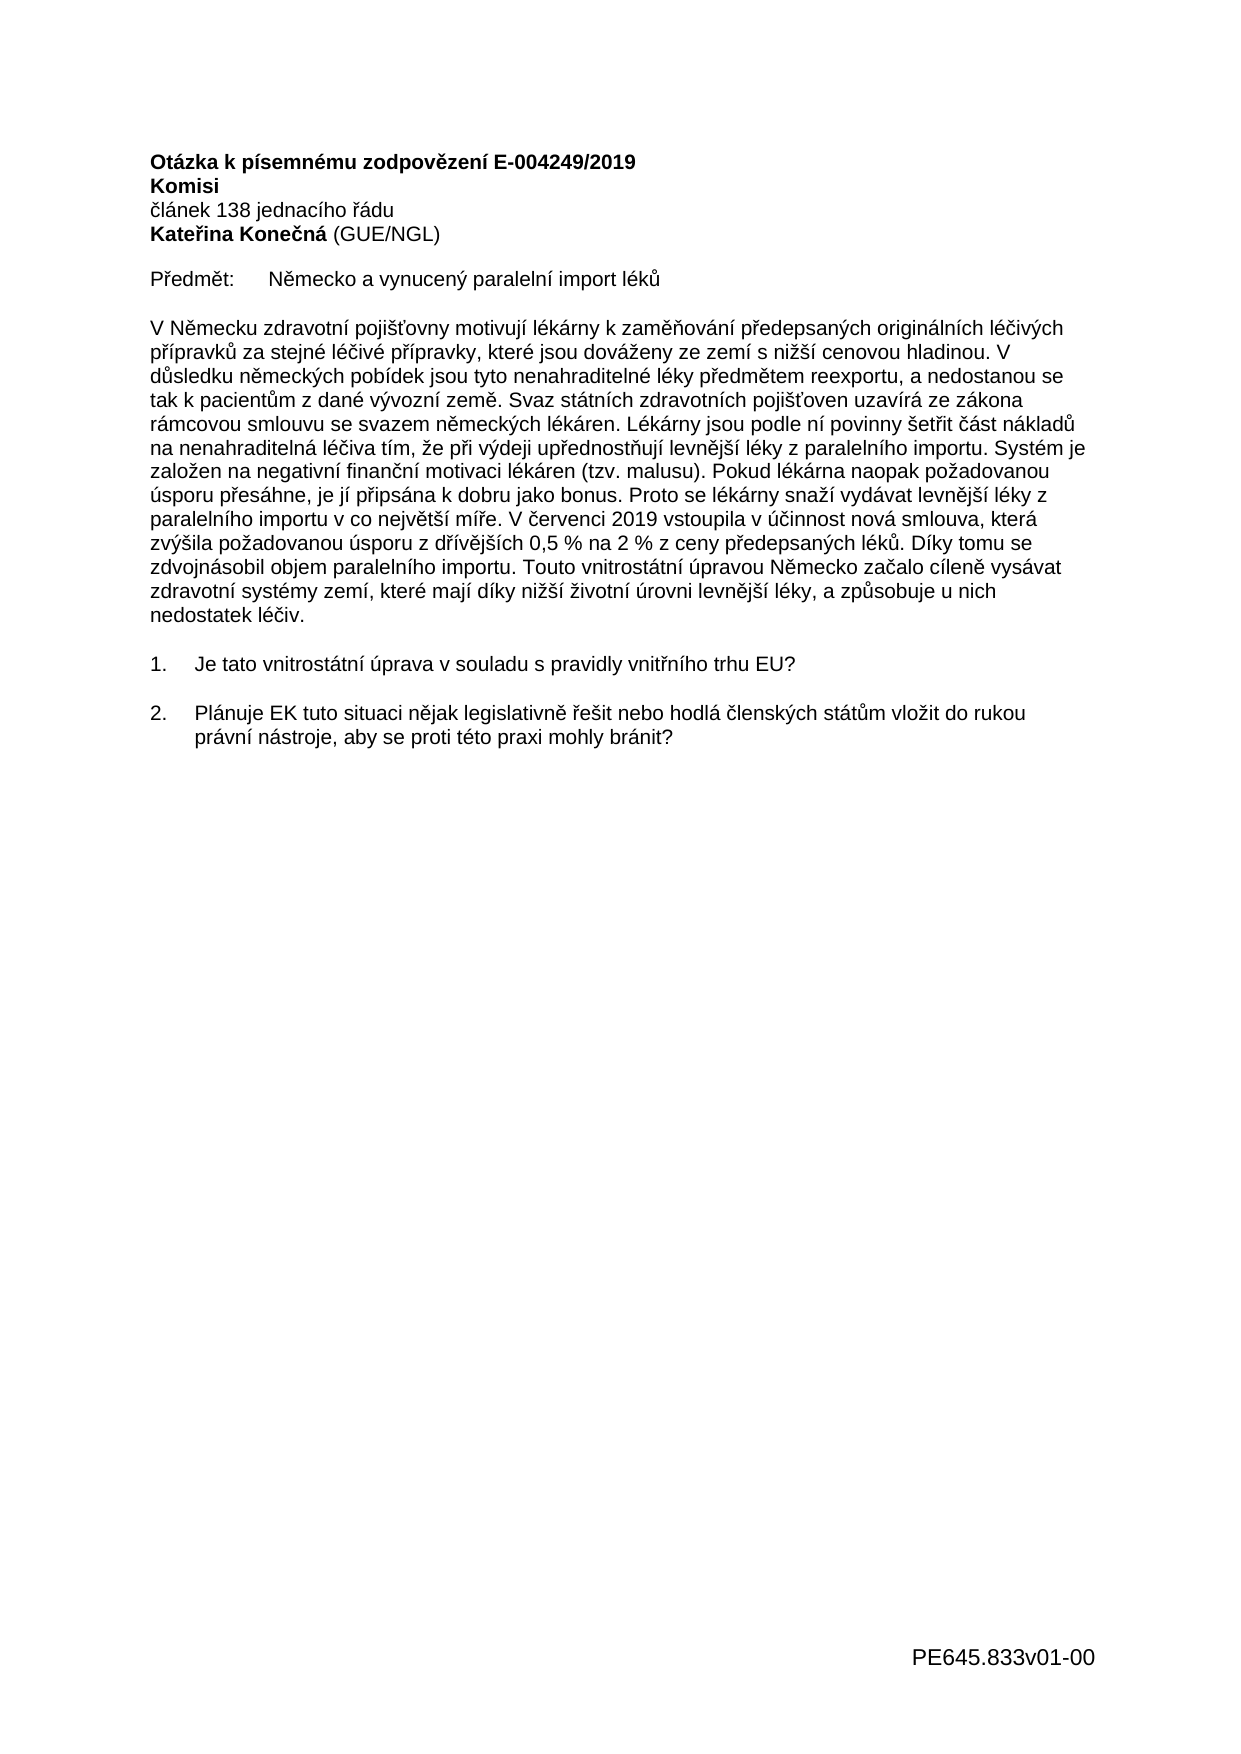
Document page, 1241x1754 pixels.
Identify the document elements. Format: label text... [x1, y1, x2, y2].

text článek 138 jednacího řádu [150, 198, 1090, 222]
text Předmět: Německo a vynucený paralelní import léků [150, 267, 1090, 291]
text Kateřina Konečná (GUE/NGL) [150, 222, 1090, 246]
text V Německu zdravotní pojišťovny motivují lékárny k zaměňování předepsaných originálních léčivých přípravků za stejné léčivé přípravky, které jsou dováženy ze zemí s nižší cenovou hladinou. V důsledku německých pobídek jsou tyto nenahraditelné léky předmětem reexportu, a nedostanou se tak k pacientům z dané vývozní země. Svaz státních zdravotních pojišťoven uzavírá ze zákona rámcovou smlouvu se svazem německých lékáren. Lékárny jsou podle ní povinny šetřit část nákladů na nenahraditelná léčiva tím, že při výdeji upřednostňují levnější léky z paralelního importu. Systém je založen na negativní finanční motivaci lékáren (tzv. malusu). Pokud lékárna naopak požadovanou úsporu přesáhne, je jí připsána k dobru jako bonus. Proto se lékárny snaží vydávat levnější léky z paralelního importu v co největší míře. V červenci 2019 vstoupila v účinnost nová smlouva, která zvýšila požadovanou úsporu z dřívějších 0,5 % na 2 % z ceny předepsaných léků. Díky tomu se zdvojnásobil objem paralelního importu. Touto vnitrostátní úpravou Německo začalo cíleně vysávat zdravotní systémy zemí, které mají díky nižší životní úrovni levnější léky, a způsobuje u nich nedostatek léčiv. [150, 316, 1090, 627]
text Otázka k písemnému zodpovězení E-004249/2019 [150, 150, 1090, 174]
list 1. Je tato vnitrostátní úprava v souladu s pravidly vnitřního trhu EU? [150, 652, 1090, 676]
text Komisi [150, 174, 1090, 198]
list 2. Plánuje EK tuto situaci nějak legislativně řešit nebo hodlá členských státům vložit do rukou právní nástroje, aby se proti této praxi mohly bránit? [150, 701, 1090, 749]
